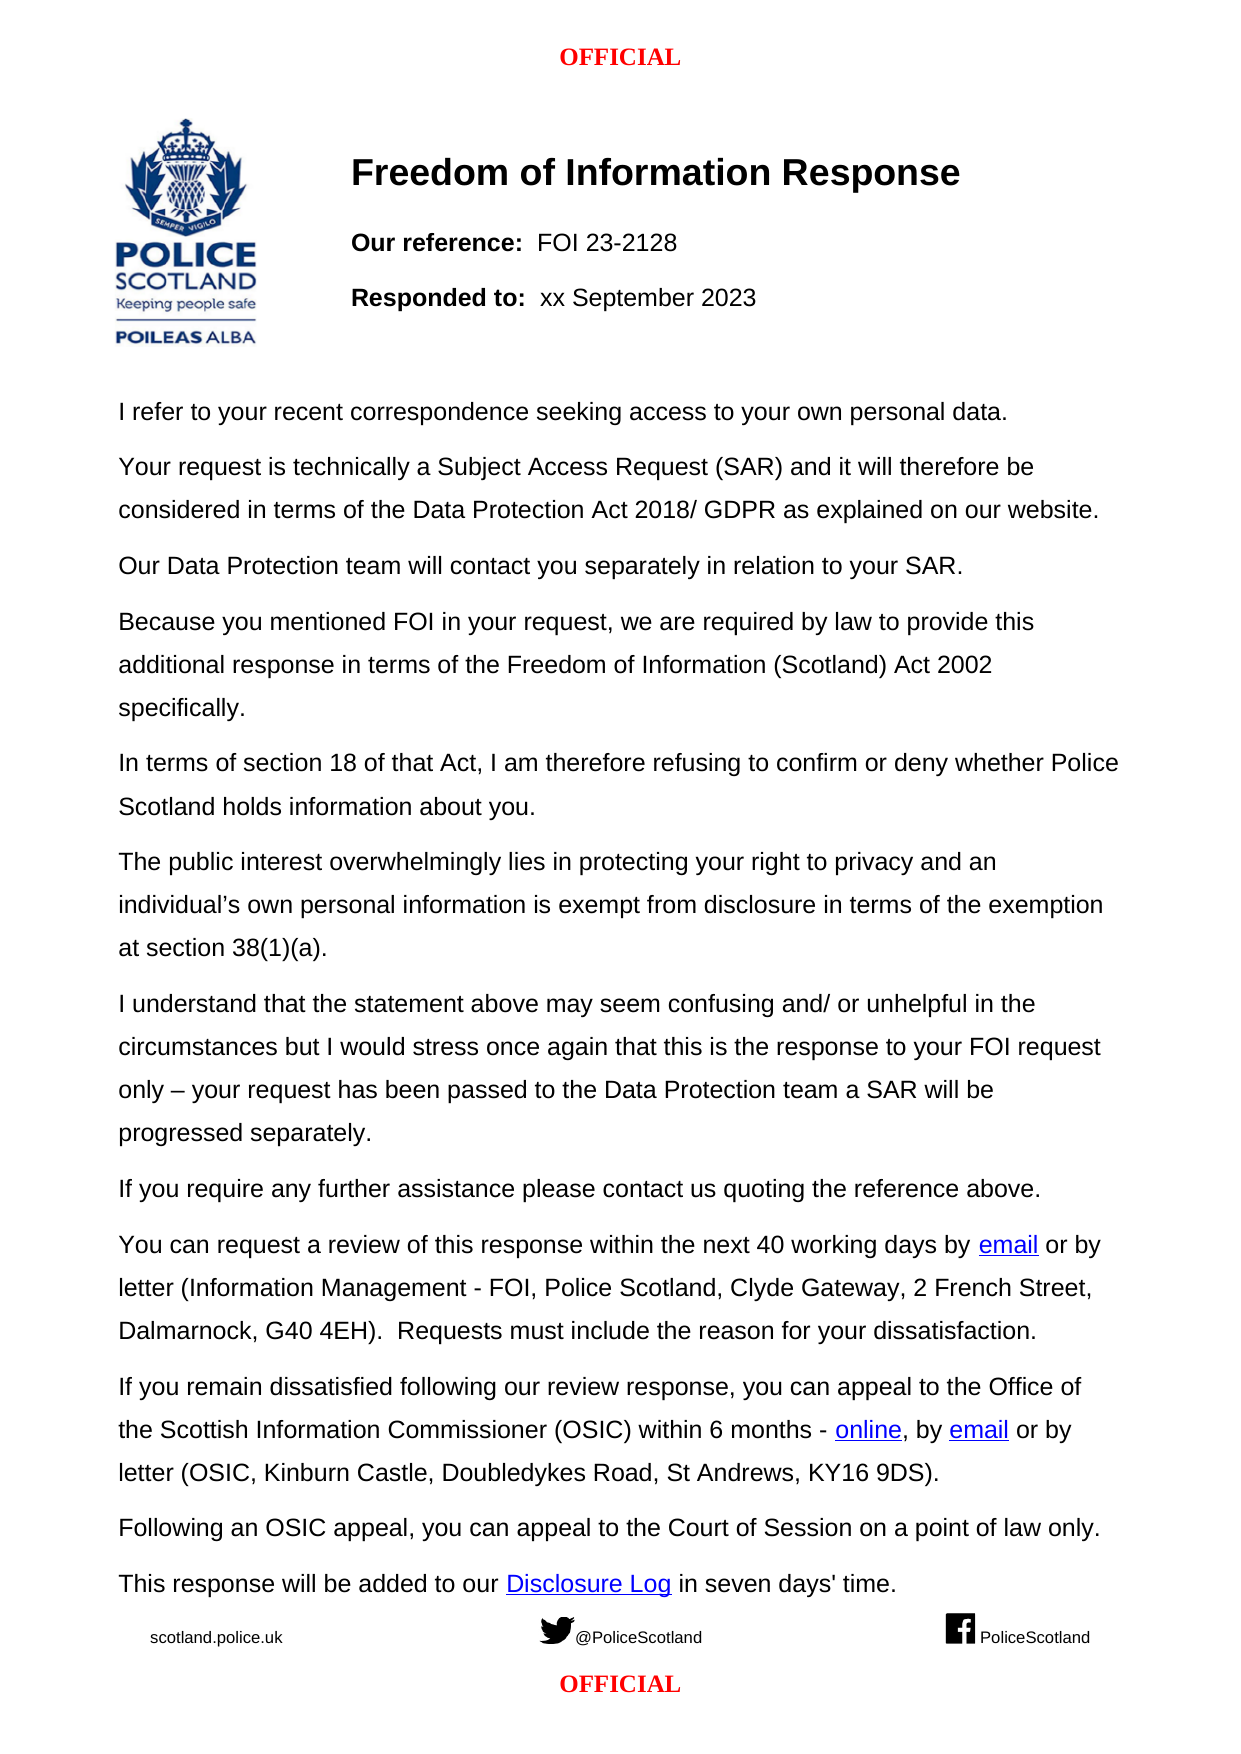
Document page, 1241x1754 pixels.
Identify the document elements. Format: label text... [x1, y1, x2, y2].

picture [114, 118, 257, 347]
table_header Freedom of Information Response Our reference: FOI 23-2128 Responded to: xx September 2023 [340, 118, 1121, 384]
picture [538, 1617, 575, 1644]
text Following an OSIC appeal, you can appeal to the Court of Session on a point of law only. [118, 1513, 1122, 1542]
text I refer to your recent correspondence seeking access to your own personal data. [118, 396, 1122, 425]
text Your request is technically a Subject Access Request (SAR) and it will therefore be considered in terms of the Data Protection Act 2018/ GDPR as explained on our website. [118, 452, 1122, 524]
text Because you mentioned FOI in your request, we are required by law to provide this additional response in terms of the Freedom of Information (Scotland) Act 2002 specifically. [118, 606, 1122, 721]
text You can request a review of this response within the next 40 working days by email or by letter (Information Management - FOI, Police Scotland, Clyde Gateway, 2 French Street, Dalmarnock, G40 4EH). Requests must include the reason for your dissatisfaction. [118, 1229, 1122, 1344]
table_header [103, 118, 339, 384]
text Our Data Protection team will contact you separately in relation to your SAR. [118, 551, 1122, 579]
text The public interest overwhelmingly lies in protecting your right to privacy and an individual’s own personal information is exempt from disclosure in terms of the exemption at section 38(1)(a). [118, 847, 1122, 962]
text In terms of section 18 of that Act, I am therefore refusing to confirm or deny whether Police Scotland holds information about you. [118, 748, 1122, 820]
text I understand that the statement above may seem confusing and/ or unhelpful in the circumstances but I would stress once again that this is the response to your FOI request only – your request has been passed to the Data Protection team a SAR will be progressed separately. [118, 989, 1122, 1147]
text If you require any further assistance please contact us quoting the reference above. [118, 1174, 1122, 1203]
text If you remain dissatisfied following our review response, you can appeal to the Office of the Scottish Information Commissioner (OSIC) within 6 months - online, by email or by letter (OSIC, Kinburn Castle, Doubledykes Road, St Andrews, KY16 9DS). [118, 1371, 1122, 1486]
text This response will be added to our Disclosure Log in seven days' time. [118, 1569, 1122, 1598]
picture [945, 1613, 976, 1644]
